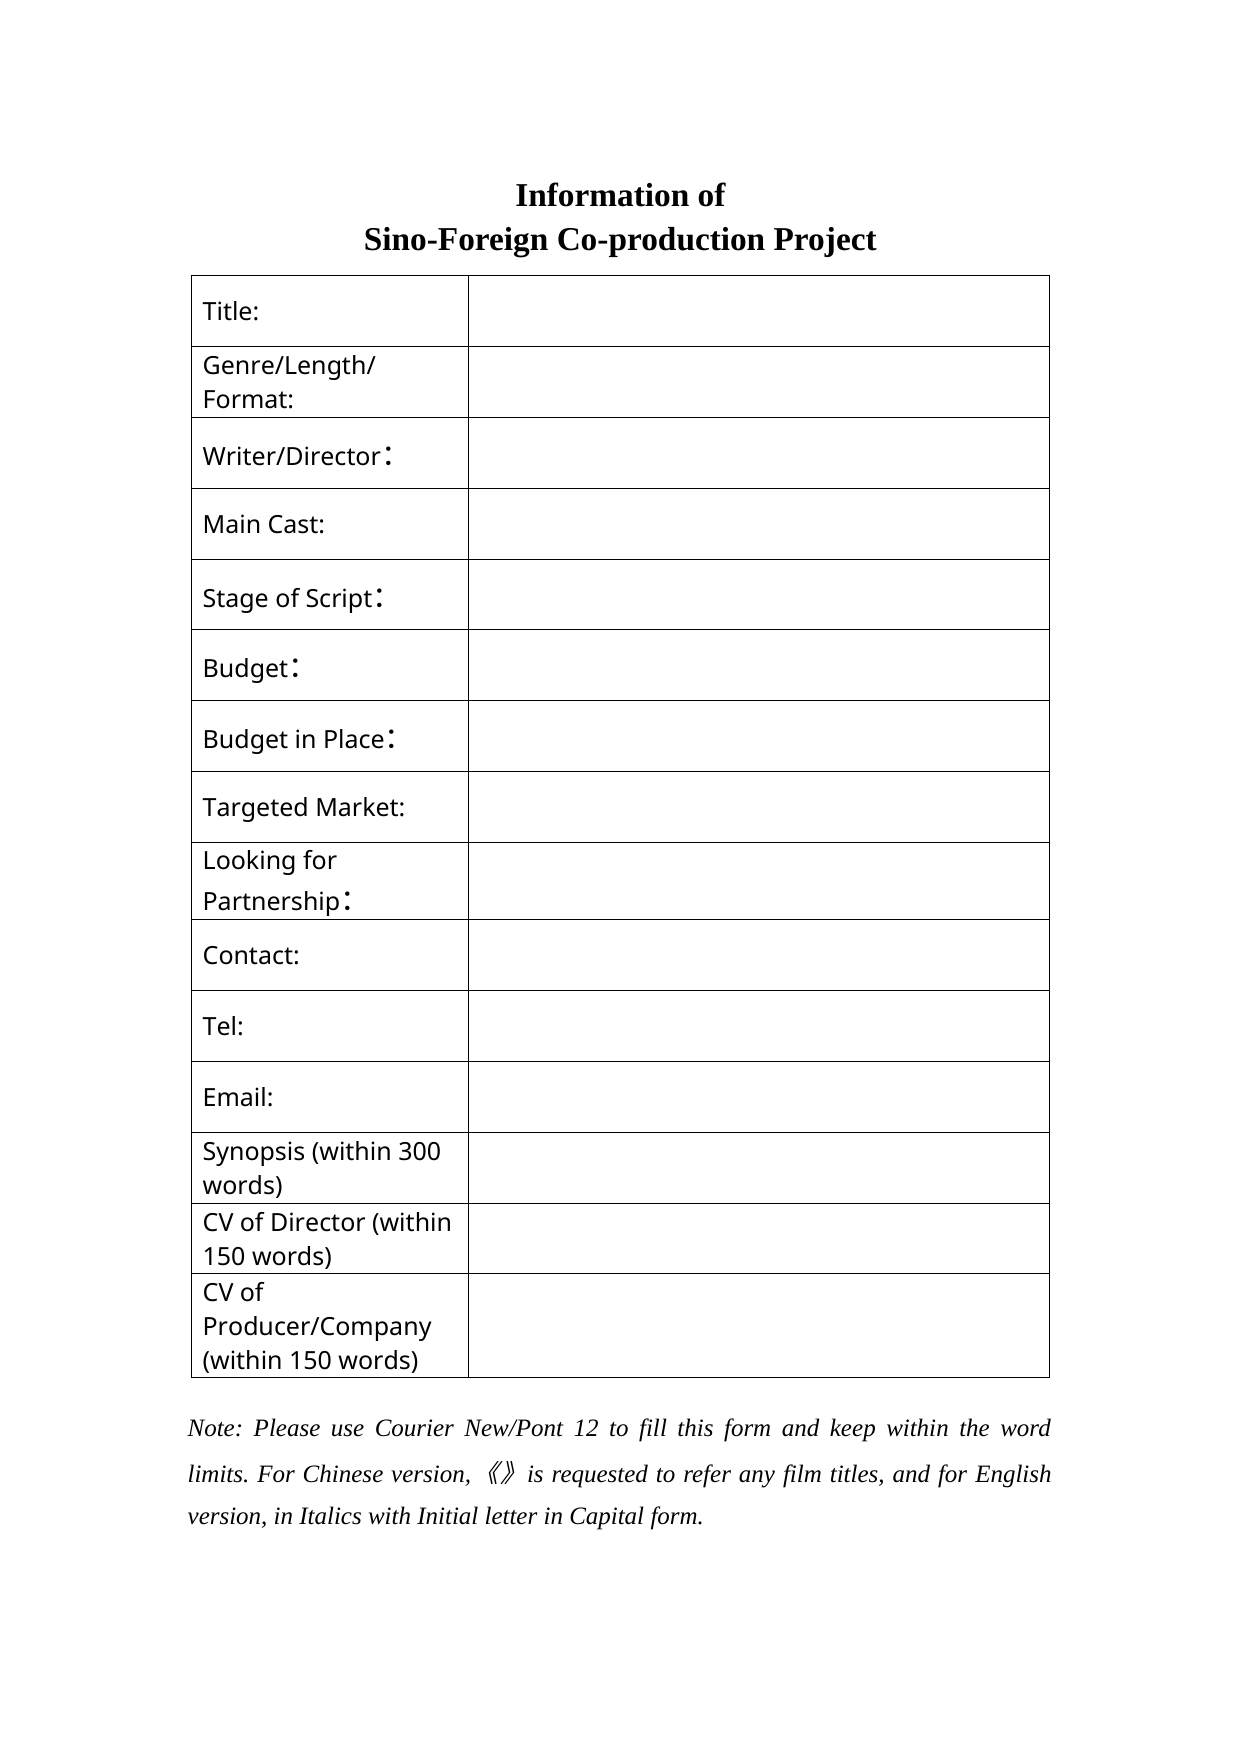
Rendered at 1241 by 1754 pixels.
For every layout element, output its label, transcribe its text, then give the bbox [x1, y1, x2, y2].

table_cell [469, 1274, 1049, 1377]
table_cell Targeted Market: [192, 772, 468, 842]
table_cell [469, 630, 1049, 700]
table_cell [469, 991, 1049, 1061]
table_cell [469, 701, 1049, 771]
table_cell Budget： [192, 630, 468, 700]
table_cell CV of Director (within 150 words) [192, 1204, 468, 1273]
table_cell Budget in Place： [192, 701, 468, 771]
table_cell [469, 1204, 1049, 1273]
table_header Title: [192, 276, 468, 346]
table_cell Writer/Director： [192, 418, 468, 488]
text Sino-Foreign Co-production Project [187, 216, 1053, 260]
table_cell [469, 1133, 1049, 1202]
table_cell [469, 418, 1049, 488]
table_cell Synopsis (within 300 words) [192, 1133, 468, 1202]
table_cell Genre/Length/Format: [192, 347, 468, 417]
table_cell [469, 560, 1049, 629]
table_cell Tel: [192, 991, 468, 1061]
table_cell Looking for Partnership： [192, 843, 468, 919]
table_header [469, 276, 1049, 346]
table_cell Main Cast: [192, 489, 468, 558]
table_cell [469, 347, 1049, 417]
table_cell Stage of Script： [192, 560, 468, 629]
table_cell [469, 1062, 1049, 1132]
table_cell Contact: [192, 920, 468, 990]
text Note: Please use Courier New/Pont 12 to fill this form and keep within the word limits. For Chinese version,《》is requested to refer any film titles, and for English version, in Italics with Initial letter in Capital form. [187, 260, 1053, 1538]
table_cell [469, 489, 1049, 558]
table_cell [469, 843, 1049, 919]
table_cell CV of Producer/Company (within 150 words) [192, 1274, 468, 1377]
text Information of [187, 172, 1053, 216]
table_cell Email: [192, 1062, 468, 1132]
table_cell [469, 920, 1049, 990]
table_cell [469, 772, 1049, 842]
